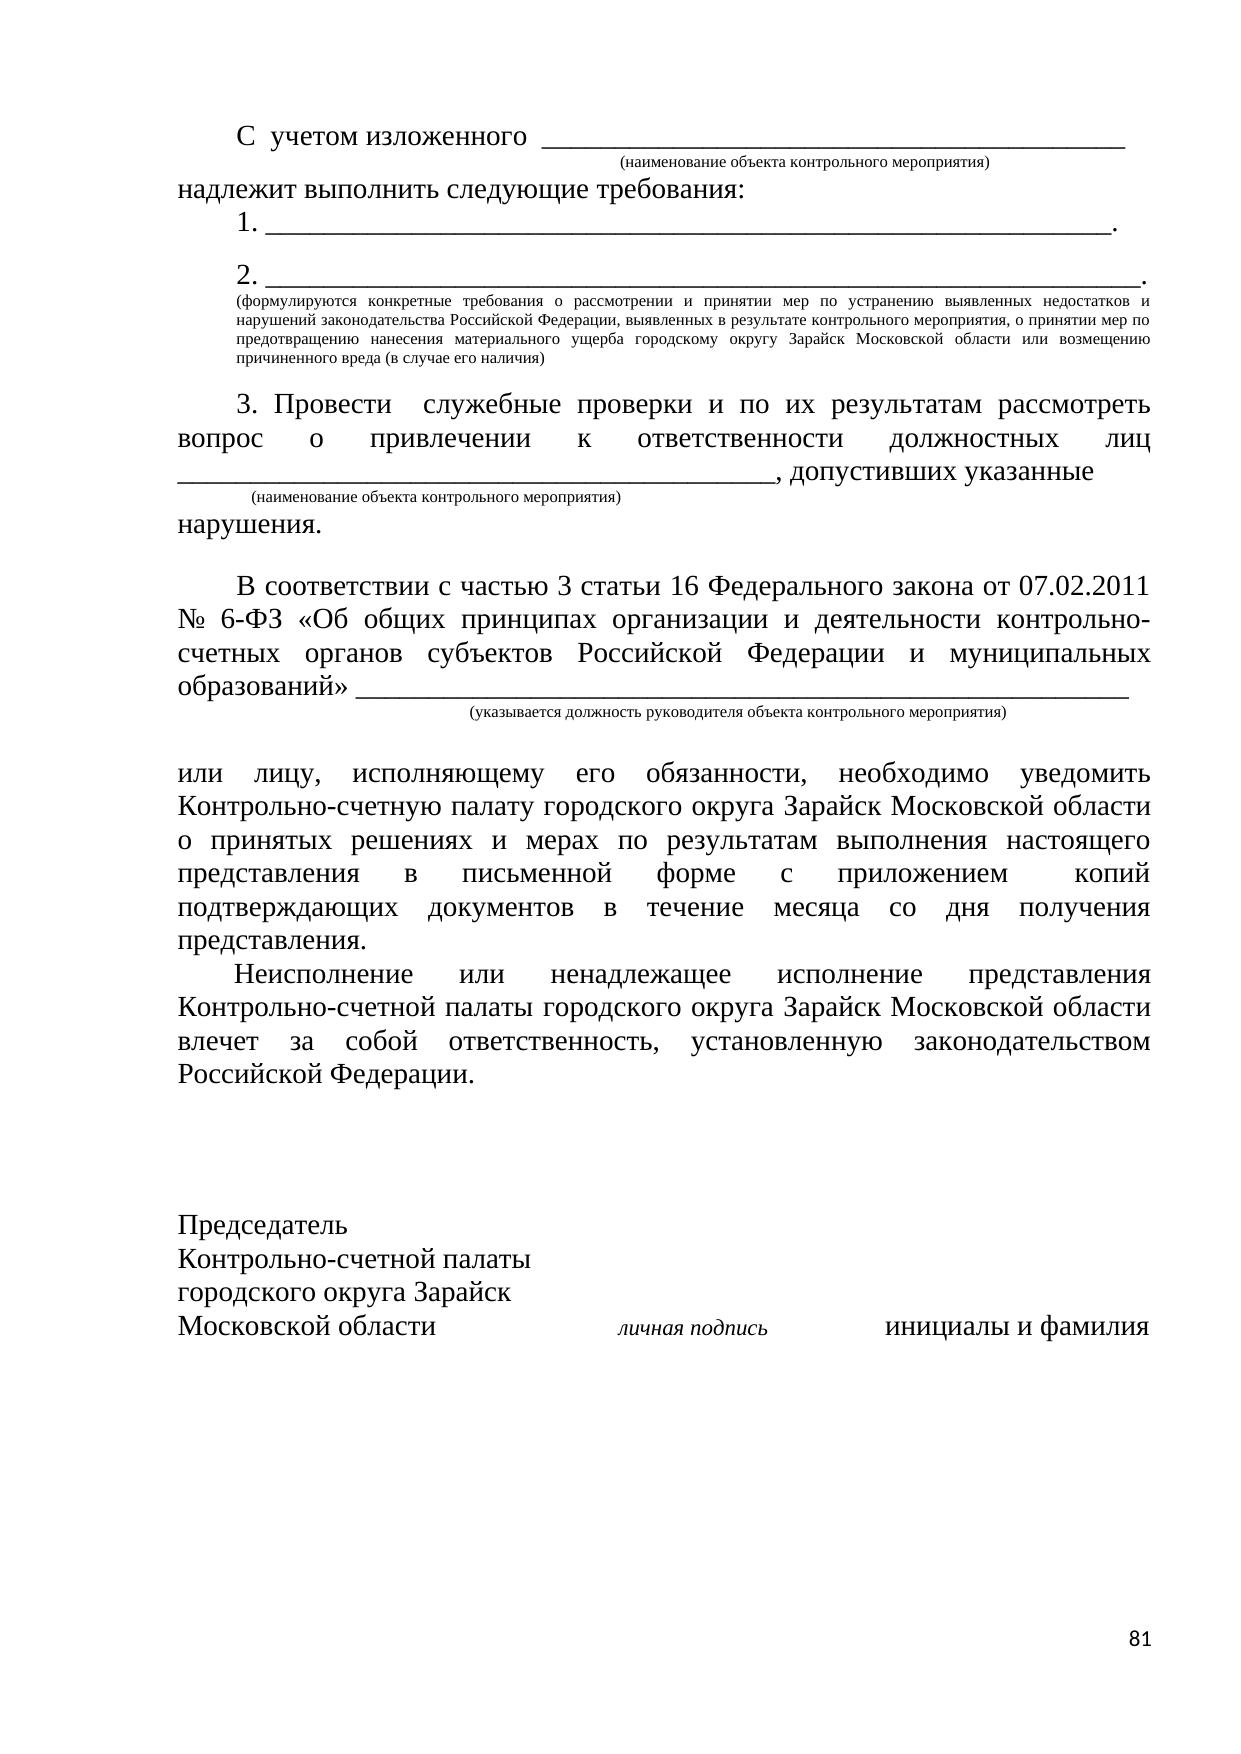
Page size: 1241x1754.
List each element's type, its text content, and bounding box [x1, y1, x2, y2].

text (указывается должность руководителя объекта контрольного мероприятия) [251, 702, 1152, 721]
text (наименование объекта контрольного мероприятия) [546, 152, 1152, 171]
text или лицу, исполняющему его обязанности, необходимо уведомить Контрольно-счетную палату городского округа Зарайск Московской области о принятых решениях и мерах по результатам выполнения настоящего представления в письменной форме с приложением копий подтверждающих документов в течение месяца со дня получения представления. [177, 755, 1152, 956]
text (наименование объекта контрольного мероприятия) [177, 487, 1152, 506]
text Контрольно-счетной палаты [177, 1241, 1152, 1274]
text Московской области личная подпись инициалы и фамилия [177, 1308, 1152, 1342]
text нарушения. [177, 506, 1152, 540]
text Неисполнение или ненадлежащее исполнение представления Контрольно-счетной палаты городского округа Зарайск Московской области влечет за собой ответственность, установленную законодательством Российской Федерации. [177, 956, 1152, 1090]
text 3. Провести служебные проверки и по их результатам рассмотреть вопрос о привлечении к ответственности должностных лиц _________________________________________, допустивших указанные [177, 386, 1152, 487]
text (формулируются конкретные требования о рассмотрении и принятии мер по устранению выявленных недостатков и нарушений законодательства Российской Федерации, выявленных в результате контрольного мероприятия, о принятии мер по предотвращению нанесения материального ущерба городскому округу Зарайск Московской области или возмещению причиненного вреда (в случае его наличия) [236, 291, 1152, 367]
text городского округа Зарайск [177, 1274, 1152, 1308]
text надлежит выполнить следующие требования: [177, 171, 1152, 204]
text В соответствии с частью 3 статьи 16 Федерального закона от 07.02.2011 № 6-ФЗ «Об общих принципах организации и деятельности контрольно-счетных органов субъектов Российской Федерации и муниципальных образований» _____________________________________________________ [177, 568, 1152, 702]
text 2. ____________________________________________________________. [236, 257, 1152, 291]
text С учетом изложенного ________________________________________ [177, 118, 1152, 152]
text 1. __________________________________________________________. [177, 204, 1152, 238]
text Председатель [177, 1207, 1152, 1241]
